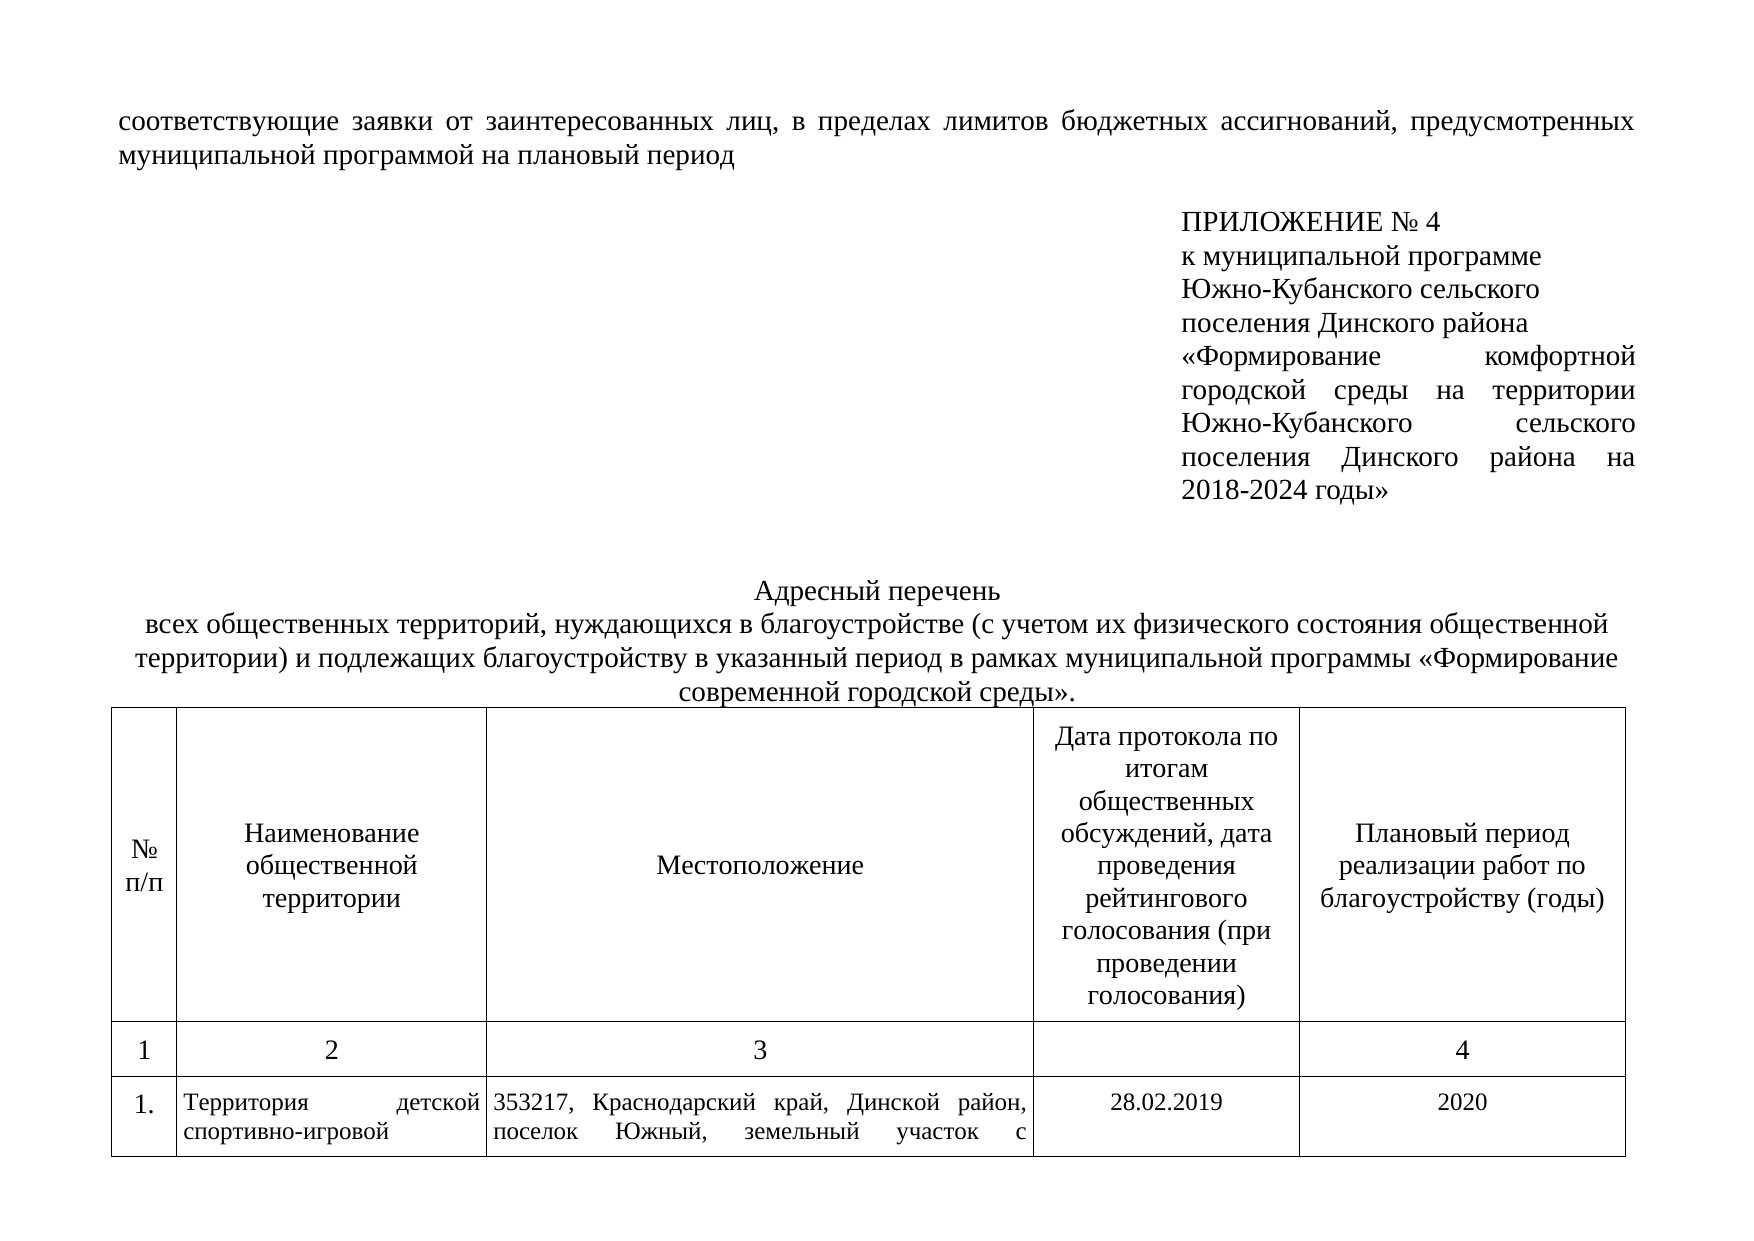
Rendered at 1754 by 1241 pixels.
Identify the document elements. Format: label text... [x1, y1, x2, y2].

table_header Наименование общественной территории [177, 708, 486, 1021]
table_cell 1. [112, 1077, 176, 1156]
table_header Местоположение [487, 708, 1033, 1021]
text ПРИЛОЖЕНИЕ № 4 [1181, 204, 1636, 238]
table_header № п/п [112, 708, 176, 1021]
table_header Дата протокола по итогам общественных обсуждений, дата проведения рейтингового голосования (при проведении голосования) [1034, 708, 1299, 1021]
table_cell 1 [112, 1022, 176, 1076]
text «Формирование комфортной городской среды на территории Южно-Кубанского сельского поселения Динского района на 2018-2024 годы» [1181, 338, 1636, 506]
table_cell 2 [177, 1022, 486, 1076]
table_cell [177, 1077, 486, 1156]
table_cell 3 [487, 1022, 1033, 1076]
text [118, 103, 1636, 171]
text к муниципальной программе [1181, 238, 1636, 271]
text Южно-Кубанского сельского [1181, 271, 1636, 305]
text всех общественных территорий, нуждающихся в благоустройстве (с учетом их физического состояния общественной территории) и подлежащих благоустройству в указанный период в рамках муниципальной программы «Формирование современной городской среды». [118, 607, 1636, 707]
table_cell 2020 [1300, 1077, 1625, 1156]
table_cell [1034, 1022, 1299, 1076]
table_header Плановый период реализации работ по благоустройству (годы) [1300, 708, 1625, 1021]
table_cell 4 [1300, 1022, 1625, 1076]
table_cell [487, 1077, 1033, 1156]
table_cell 28.02.2019 [1034, 1077, 1299, 1156]
text Адресный перечень [118, 573, 1636, 607]
text поселения Динского района [1181, 305, 1636, 338]
